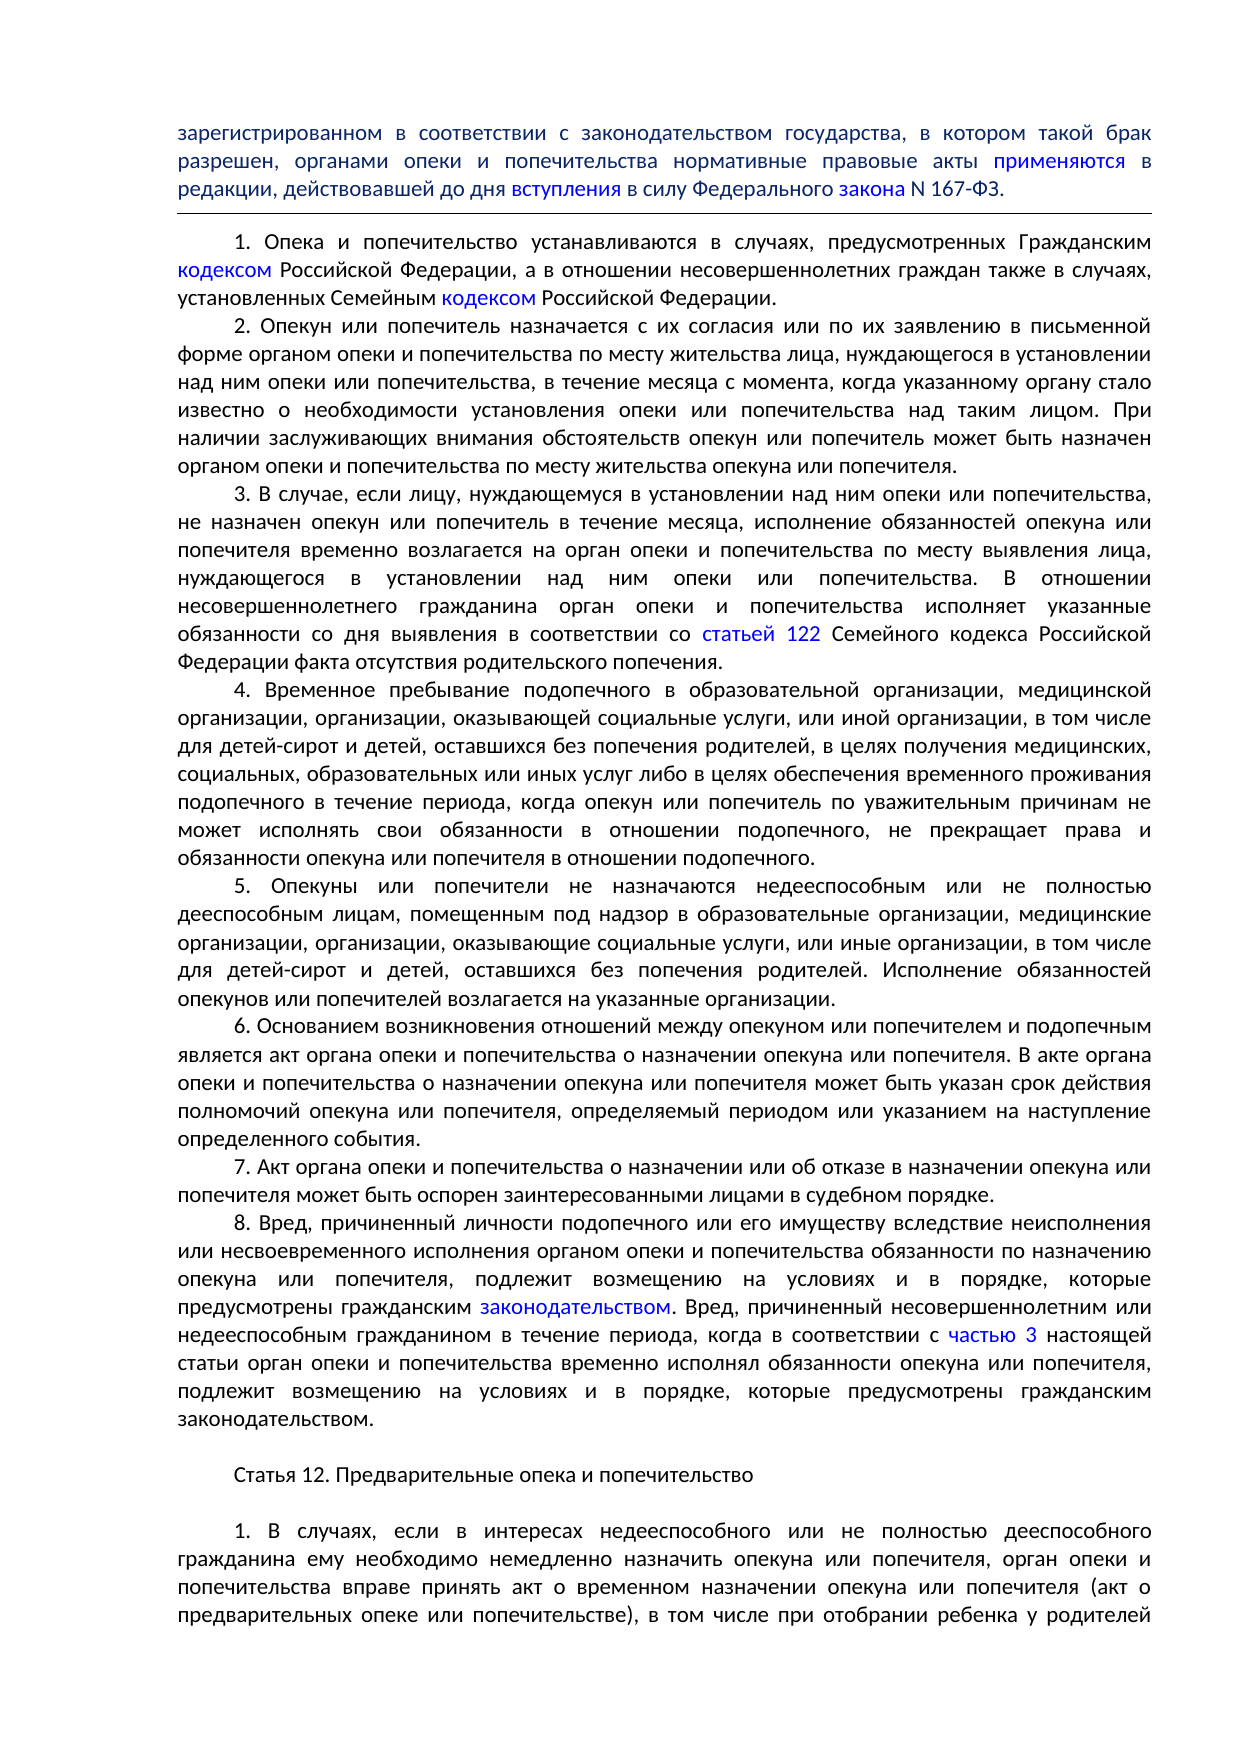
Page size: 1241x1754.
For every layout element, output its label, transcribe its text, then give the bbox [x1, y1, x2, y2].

text 7. Акт органа опеки и попечительства о назначении или об отказе в назначении опекуна или попечителя может быть оспорен заинтересованными лицами в судебном порядке. [177, 1152, 1152, 1208]
text 4. Временное пребывание подопечного в образовательной организации, медицинской организации, организации, оказывающей социальные услуги, или иной организации, в том числе для детей-сирот и детей, оставшихся без попечения родителей, в целях получения медицинских, социальных, образовательных или иных услуг либо в целях обеспечения временного проживания подопечного в течение периода, когда опекун или попечитель по уважительным причинам не может исполнять свои обязанности в отношении подопечного, не прекращает права и обязанности опекуна или попечителя в отношении подопечного. [177, 675, 1152, 872]
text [177, 118, 1152, 202]
text 2. Опекун или попечитель назначается с их согласия или по их заявлению в письменной форме органом опеки и попечительства по месту жительства лица, нуждающегося в установлении над ним опеки или попечительства, в течение месяца с момента, когда указанному органу стало известно о необходимости установления опеки или попечительства над таким лицом. При наличии заслуживающих внимания обстоятельств опекун или попечитель может быть назначен органом опеки и попечительства по месту жительства опекуна или попечителя. [177, 311, 1152, 479]
text 5. Опекуны или попечители не назначаются недееспособным или не полностью дееспособным лицам, помещенным под надзор в образовательные организации, медицинские организации, организации, оказывающие социальные услуги, или иные организации, в том числе для детей-сирот и детей, оставшихся без попечения родителей. Исполнение обязанностей опекунов или попечителей возлагается на указанные организации. [177, 872, 1152, 1012]
text 6. Основанием возникновения отношений между опекуном или попечителем и подопечным является акт органа опеки и попечительства о назначении опекуна или попечителя. В акте органа опеки и попечительства о назначении опекуна или попечителя может быть указан срок действия полномочий опекуна или попечителя, определяемый периодом или указанием на наступление определенного события. [177, 1012, 1152, 1152]
text Статья 12. Предварительные опека и попечительство [177, 1460, 1152, 1488]
text 1. Опека и попечительство устанавливаются в случаях, предусмотренных Гражданским кодексом Российской Федерации, а в отношении несовершеннолетних граждан также в случаях, установленных Семейным кодексом Российской Федерации. [177, 227, 1152, 311]
text 3. В случае, если лицу, нуждающемуся в установлении над ним опеки или попечительства, не назначен опекун или попечитель в течение месяца, исполнение обязанностей опекуна или попечителя временно возлагается на орган опеки и попечительства по месту выявления лица, нуждающегося в установлении над ним опеки или попечительства. В отношении несовершеннолетнего гражданина орган опеки и попечительства исполняет указанные обязанности со дня выявления в соответствии со статьей 122 Семейного кодекса Российской Федерации факта отсутствия родительского попечения. [177, 479, 1152, 675]
text 8. Вред, причиненный личности подопечного или его имуществу вследствие неисполнения или несвоевременного исполнения органом опеки и попечительства обязанности по назначению опекуна или попечителя, подлежит возмещению на условиях и в порядке, которые предусмотрены гражданским законодательством. Вред, причиненный несовершеннолетним или недееспособным гражданином в течение периода, когда в соответствии с частью 3 настоящей статьи орган опеки и попечительства временно исполнял обязанности опекуна или попечителя, подлежит возмещению на условиях и в порядке, которые предусмотрены гражданским законодательством. [177, 1208, 1152, 1432]
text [177, 1516, 1152, 1628]
